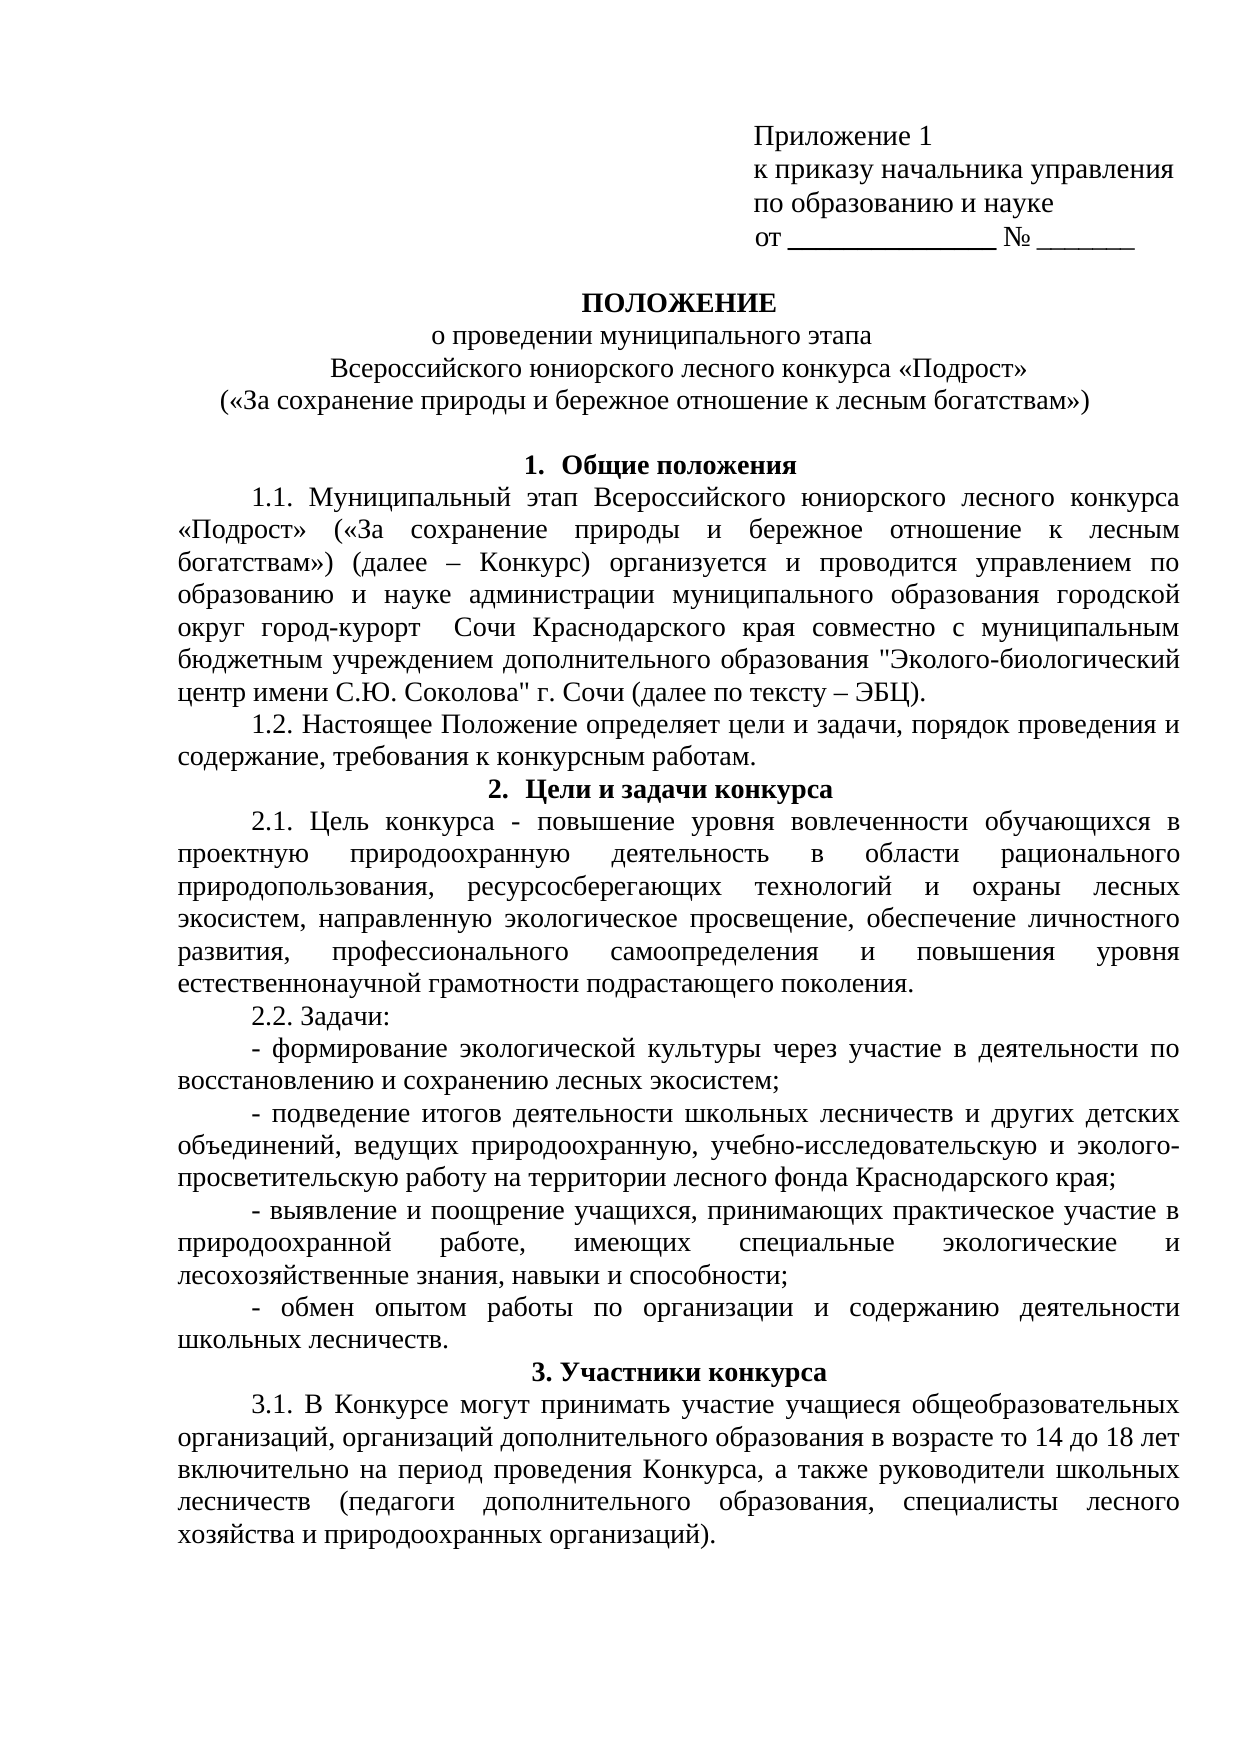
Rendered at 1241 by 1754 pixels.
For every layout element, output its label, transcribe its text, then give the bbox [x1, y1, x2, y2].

text - формирование экологической культуры через участие в деятельности по восстановлению и сохранению лесных экосистем; [177, 1031, 1181, 1096]
text («За сохранение природы и бережное отношение к лесным богатствам») [129, 383, 1181, 415]
text о проведении муниципального этапа Всероссийского юниорского лесного конкурса «Подрост» [129, 318, 1181, 383]
text - выявление и поощрение учащихся, принимающих практическое участие в природоохранной работе, имеющих специальные экологические и лесохозяйственные знания, навыки и способности; [177, 1193, 1181, 1290]
list Общие положения [140, 448, 1181, 480]
text - обмен опытом работы по организации и содержанию деятельности школьных лесничеств. [177, 1290, 1181, 1355]
text к приказу начальника управления [177, 152, 1181, 185]
list Цели и задачи конкурса [140, 772, 1181, 804]
text 1.1. Муниципальный этап Всероссийского юниорского лесного конкурса «Подрост» («За сохранение природы и бережное отношение к лесным богатствам») (далее – Конкурс) организуется и проводится управлением по образованию и науке администрации муниципального образования городской округ город-курорт Сочи Краснодарского края совместно с муниципальным бюджетным учреждением дополнительного образования "Эколого-биологический центр имени С.Ю. Соколова" г. Сочи (далее по тексту – ЭБЦ). [177, 480, 1181, 707]
text 1.2. Настоящее Положение определяет цели и задачи, порядок проведения и содержание, требования к конкурсным работам. [177, 707, 1181, 772]
text 3.1. В Конкурсе могут принимать участие учащиеся общеобразовательных организаций, организаций дополнительного образования в возрасте то 14 до 18 лет включительно на период проведения Конкурса, а также руководители школьных лесничеств (педагоги дополнительного образования, специалисты лесного хозяйства и природоохранных организаций). [177, 1387, 1181, 1549]
text - подведение итогов деятельности школьных лесничеств и других детских объединений, ведущих природоохранную, учебно-исследовательскую и эколого-просветительскую работу на территории лесного фонда Краснодарского края; [177, 1096, 1181, 1193]
text Приложение 1 [177, 118, 1181, 152]
text 2.2. Задачи: [177, 998, 1181, 1031]
text от _______________ № _______ [177, 219, 1181, 252]
text ПОЛОЖЕНИЕ [177, 286, 1181, 318]
text по образованию и науке [177, 185, 1181, 219]
text 3. Участники конкурса [177, 1355, 1181, 1387]
text 2.1. Цель конкурса - повышение уровня вовлеченности обучающихся в проектную природоохранную деятельность в области рационального природопользования, ресурсосберегающих технологий и охраны лесных экосистем, направленную экологическое просвещение, обеспечение личностного развития, профессионального самоопределения и повышения уровня естественнонаучной грамотности подрастающего поколения. [177, 804, 1181, 998]
